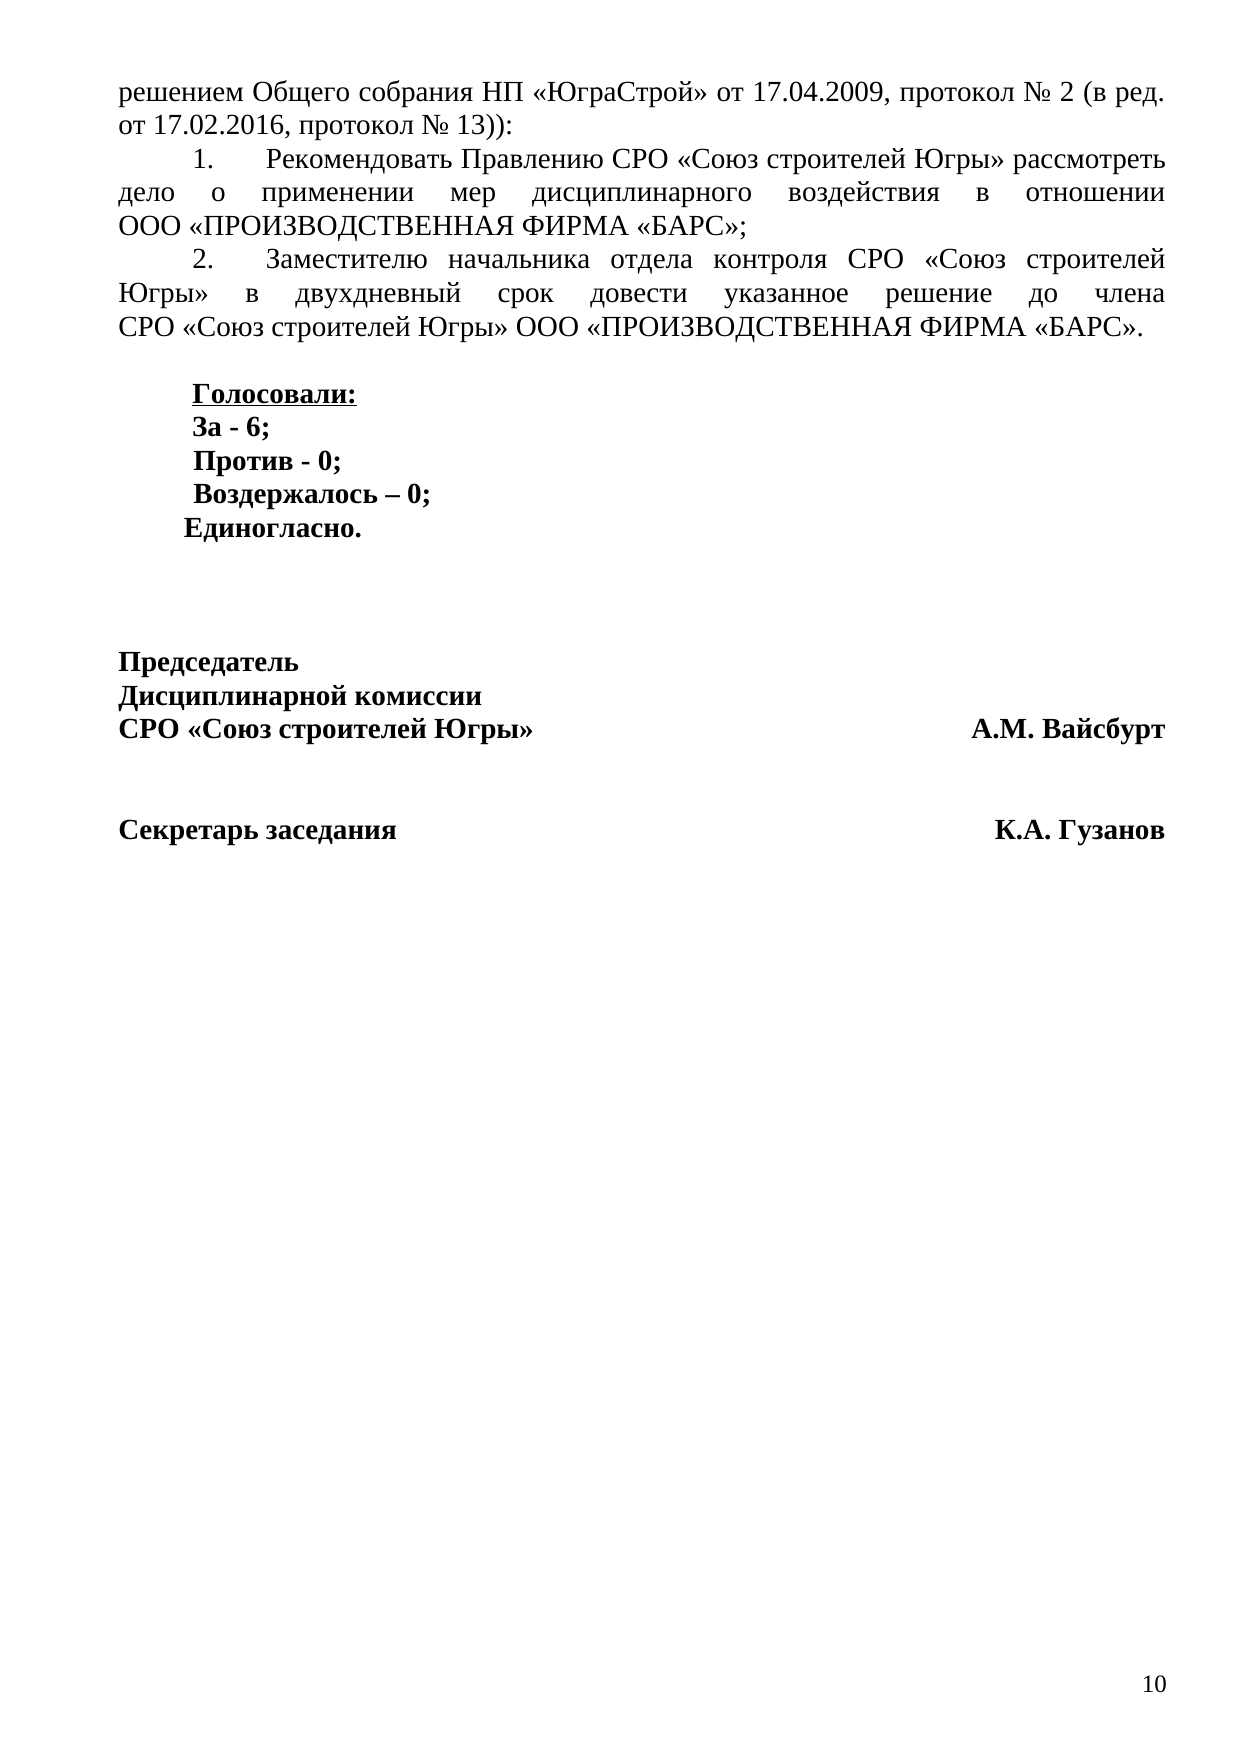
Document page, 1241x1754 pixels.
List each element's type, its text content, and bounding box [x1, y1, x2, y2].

text Единогласно. [118, 510, 1167, 543]
text 2. Заместителю начальника отдела контроля СРО «Союз строителей Югры» в двухдневный срок довести указанное решение до члена СРО «Союз строителей Югры» ООО «ПРОИЗВОДСТВЕННАЯ ФИРМА «БАРС». [118, 242, 1167, 342]
text 1. Рекомендовать Правлению СРО «Союз строителей Югры» рассмотреть дело о применении мер дисциплинарного воздействия в отношении ООО «ПРОИЗВОДСТВЕННАЯ ФИРМА «БАРС»; [118, 141, 1167, 242]
text СРО «Союз строителей Югры» А.М. Вайсбурт [118, 711, 1167, 745]
text За - 6; [118, 409, 1167, 443]
text Воздержалось – 0; [118, 476, 1167, 510]
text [118, 74, 1167, 141]
text Дисциплинарной комиссии [118, 678, 1167, 711]
text Секретарь заседания К.А. Гузанов [118, 812, 1167, 845]
text Голосовали: [118, 376, 1167, 409]
text Председатель [118, 644, 1167, 678]
text Против - 0; [118, 443, 1167, 476]
